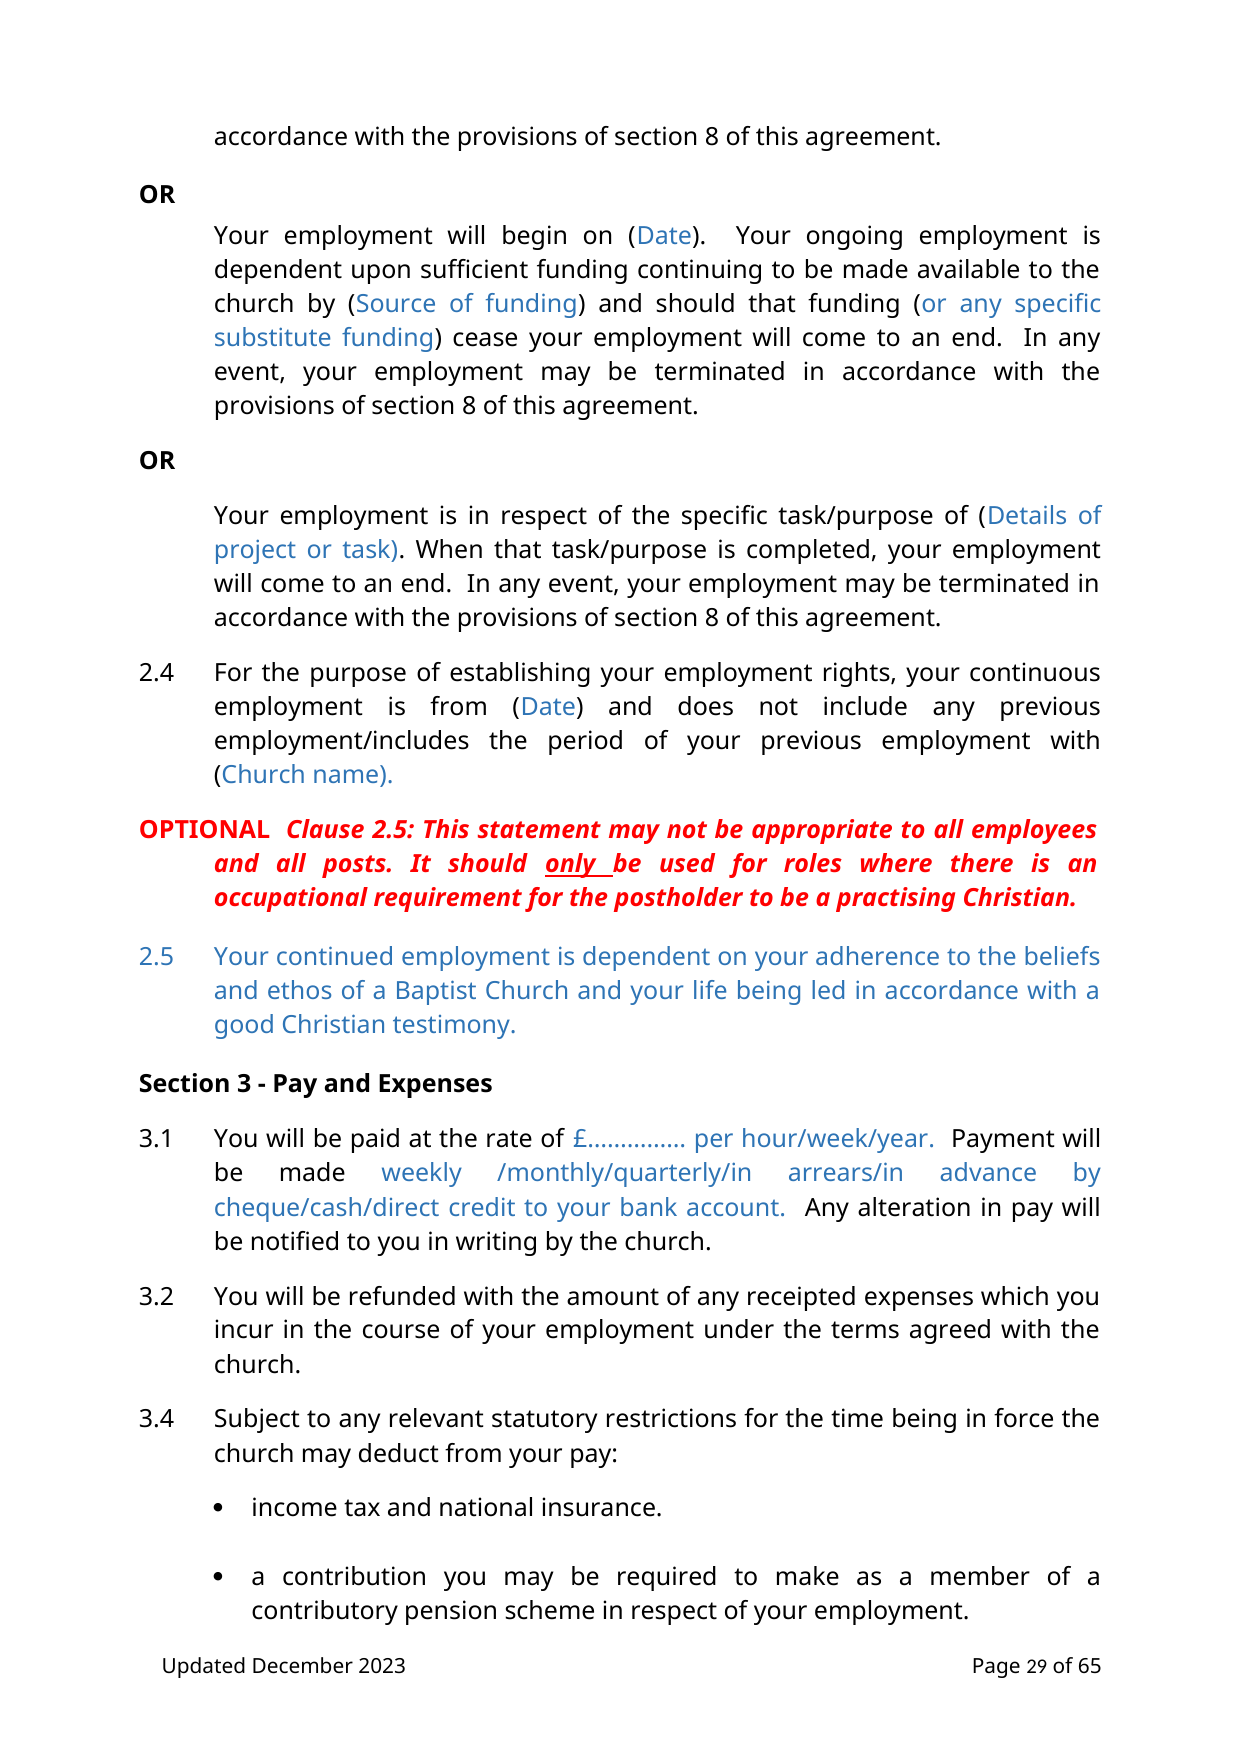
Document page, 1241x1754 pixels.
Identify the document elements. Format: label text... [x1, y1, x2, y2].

text 2.5 Your continued employment is dependent on your adherence to the beliefs and ethos of a Baptist Church and your life being led in accordance with a good Christian testimony. [139, 939, 1101, 1041]
list a contribution you may be required to make as a member of a contributory pension scheme in respect of your employment. [214, 1558, 1101, 1626]
text Your employment is in respect of the specific task/purpose of (Details of project or task). When that task/purpose is completed, your employment will come to an end. In any event, your employment may be terminated in accordance with the provisions of section 8 of this agreement. [214, 498, 1101, 634]
text 2.4 For the purpose of establishing your employment rights, your continuous employment is from (Date) and does not include any previous employment/includes the period of your previous employment with (Church name). [139, 655, 1101, 791]
text 3.4 Subject to any relevant statutory restrictions for the time being in force the church may deduct from your pay: [139, 1401, 1101, 1469]
text Section 3 - Pay and Expenses [139, 1066, 1101, 1100]
list income tax and national insurance. [214, 1490, 1101, 1524]
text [139, 118, 1101, 152]
text 3.2 You will be refunded with the amount of any receipted expenses which you incur in the course of your employment under the terms agreed with the church. [139, 1278, 1101, 1380]
text OPTIONAL Clause 2.5: This statement may not be appropriate to all employees and all posts. It should only be used for roles where there is an occupational requirement for the postholder to be a practising Christian. [139, 812, 1101, 914]
subtitle OR [139, 177, 1101, 211]
text OR [139, 443, 1101, 477]
text 3.1 You will be paid at the rate of £…………… per hour/week/year. Payment will be made weekly /monthly/quarterly/in arrears/in advance by cheque/cash/direct credit to your bank account. Any alteration in pay will be notified to you in writing by the church. [139, 1121, 1101, 1257]
text Your employment will begin on (Date). Your ongoing employment is dependent upon sufficient funding continuing to be made available to the church by (Source of funding) and should that funding (or any specific substitute funding) cease your employment will come to an end. In any event, your employment may be terminated in accordance with the provisions of section 8 of this agreement. [214, 217, 1101, 422]
